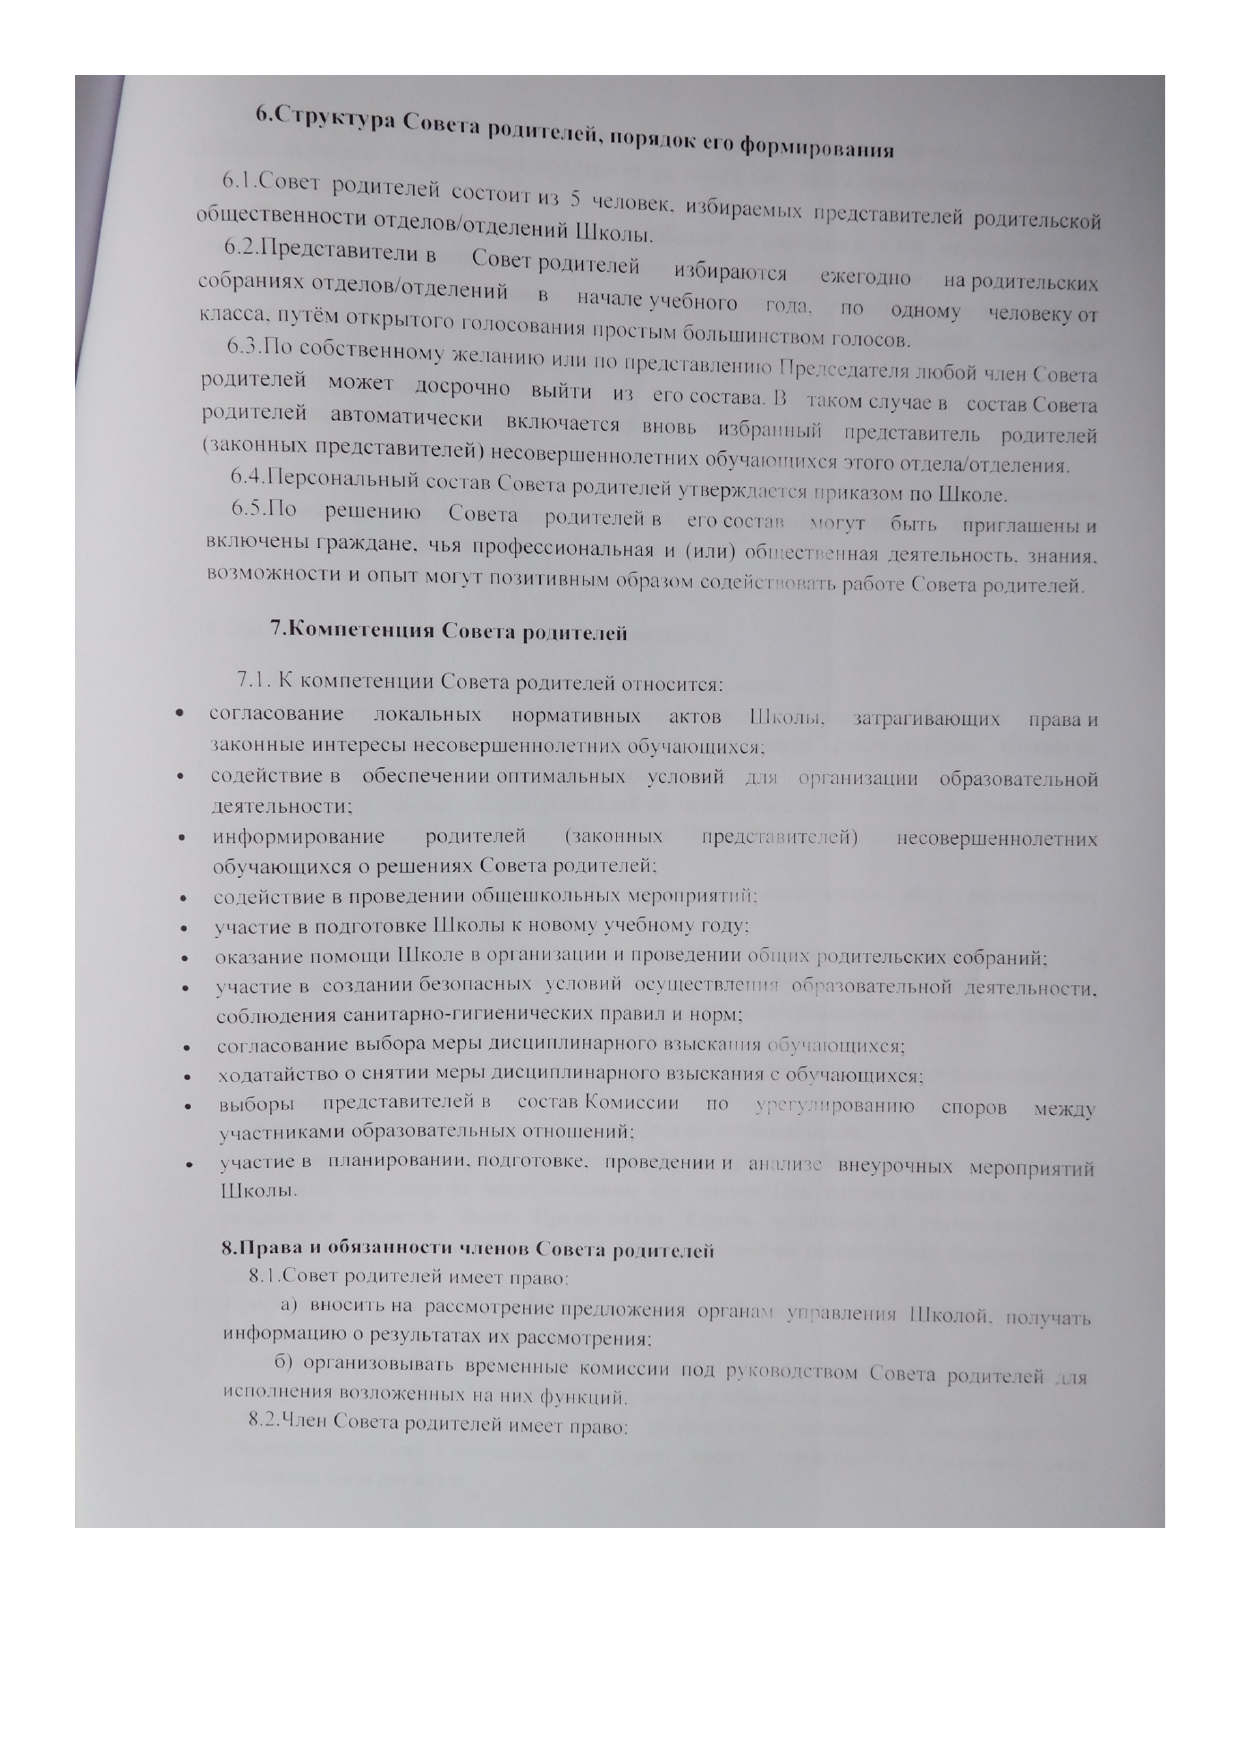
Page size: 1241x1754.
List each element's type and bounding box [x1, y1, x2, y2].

picture [75, 75, 1166, 1523]
